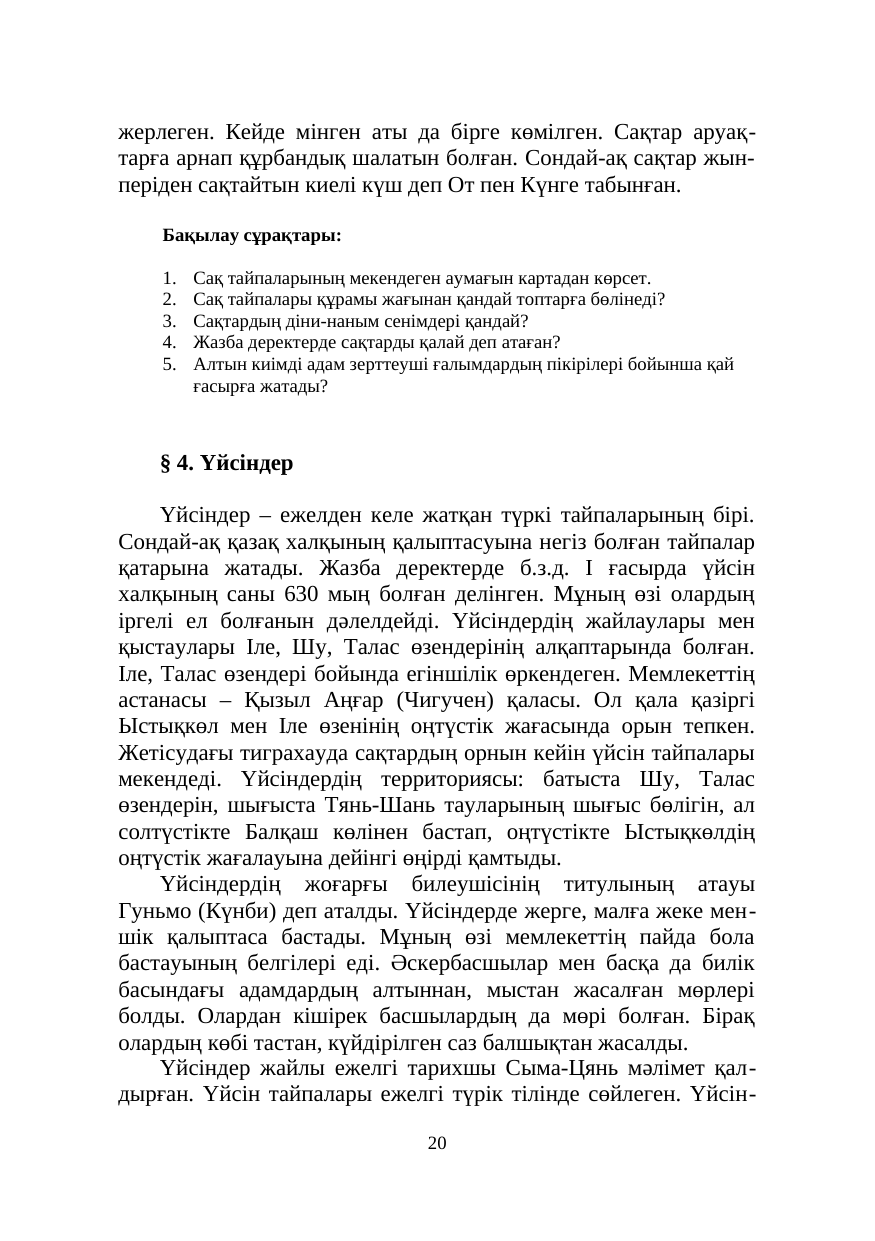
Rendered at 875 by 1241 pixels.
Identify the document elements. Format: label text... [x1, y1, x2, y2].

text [118, 118, 756, 197]
list Сақ тайпаларының мекендеген аумағын картадан көрсет. [162, 267, 756, 288]
text § 4. Үйсіндер [118, 449, 756, 475]
text Үйсіндердің жоғарғы билеушісінің титулының атауы Гуньмо (Күнби) деп аталды. Үйсіндерде жерге, малға жеке меншік қалыптаса бастады. Мұның өзі мемлекеттің пайда бола бастауының белгілері еді. Әскербасшылар мен басқа да билік басындағы адамдардың алтыннан, мыстан жасалған мөрлері болды. Олардан кішірек басшылардың да мөрі болған. Бірақ олардың көбі тастан, күйдірілген саз балшықтан жасалды. [118, 870, 756, 1055]
text Үйсіндер – ежелден келе жатқан түркі тайпаларының бірі. Сондай-ақ қазақ халқының қалыптасуына негіз болған тайпалар қатарына жатады. Жазба деректерде б.з.д. І ғасырда үйсін халқының саны 630 мың болған делінген. Мұның өзі олардың іргелі ел болғанын дәлелдейді. Үйсіндердің жайлаулары мен қыстаулары Іле, Шу, Талас өзендерінің алқаптарында болған. Іле, Талас өзендері бойында егіншілік өркендеген. Мемлекеттің астанасы – Қызыл Аңғар (Чигучен) қаласы. Ол қала қазіргі Ыстықкөл мен Іле өзенінің оңтүстік жағасында орын тепкен. Жетісудағы тиграхауда сақтардың орнын кейін үйсін тайпалары мекендеді. Үйсіндердің территориясы: батыста Шу, Талас өзендерін, шығыста Тянь-Шань тауларының шығыс бөлігін, ал солтүстікте Балқаш көлінен бастап, оңтүстікте Ыстықкөлдің оңтүстік жағалауына дейінгі өңірді қамтыды. [118, 501, 756, 870]
list Жазба деректерде сақтарды қалай деп атаған? [162, 331, 756, 353]
text Бақылау сұрақтары: [118, 223, 756, 245]
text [118, 1055, 756, 1106]
list Сақтардың діни-наным сенімдері қандай? [162, 310, 756, 331]
list Сақ тайпалары құрамы жағынан қандай топтарға бөлінеді? [162, 288, 756, 310]
list Алтын киімді адам зерттеуші ғалымдардың пікірілері бойынша қай ғасырға жатады? [162, 353, 756, 396]
